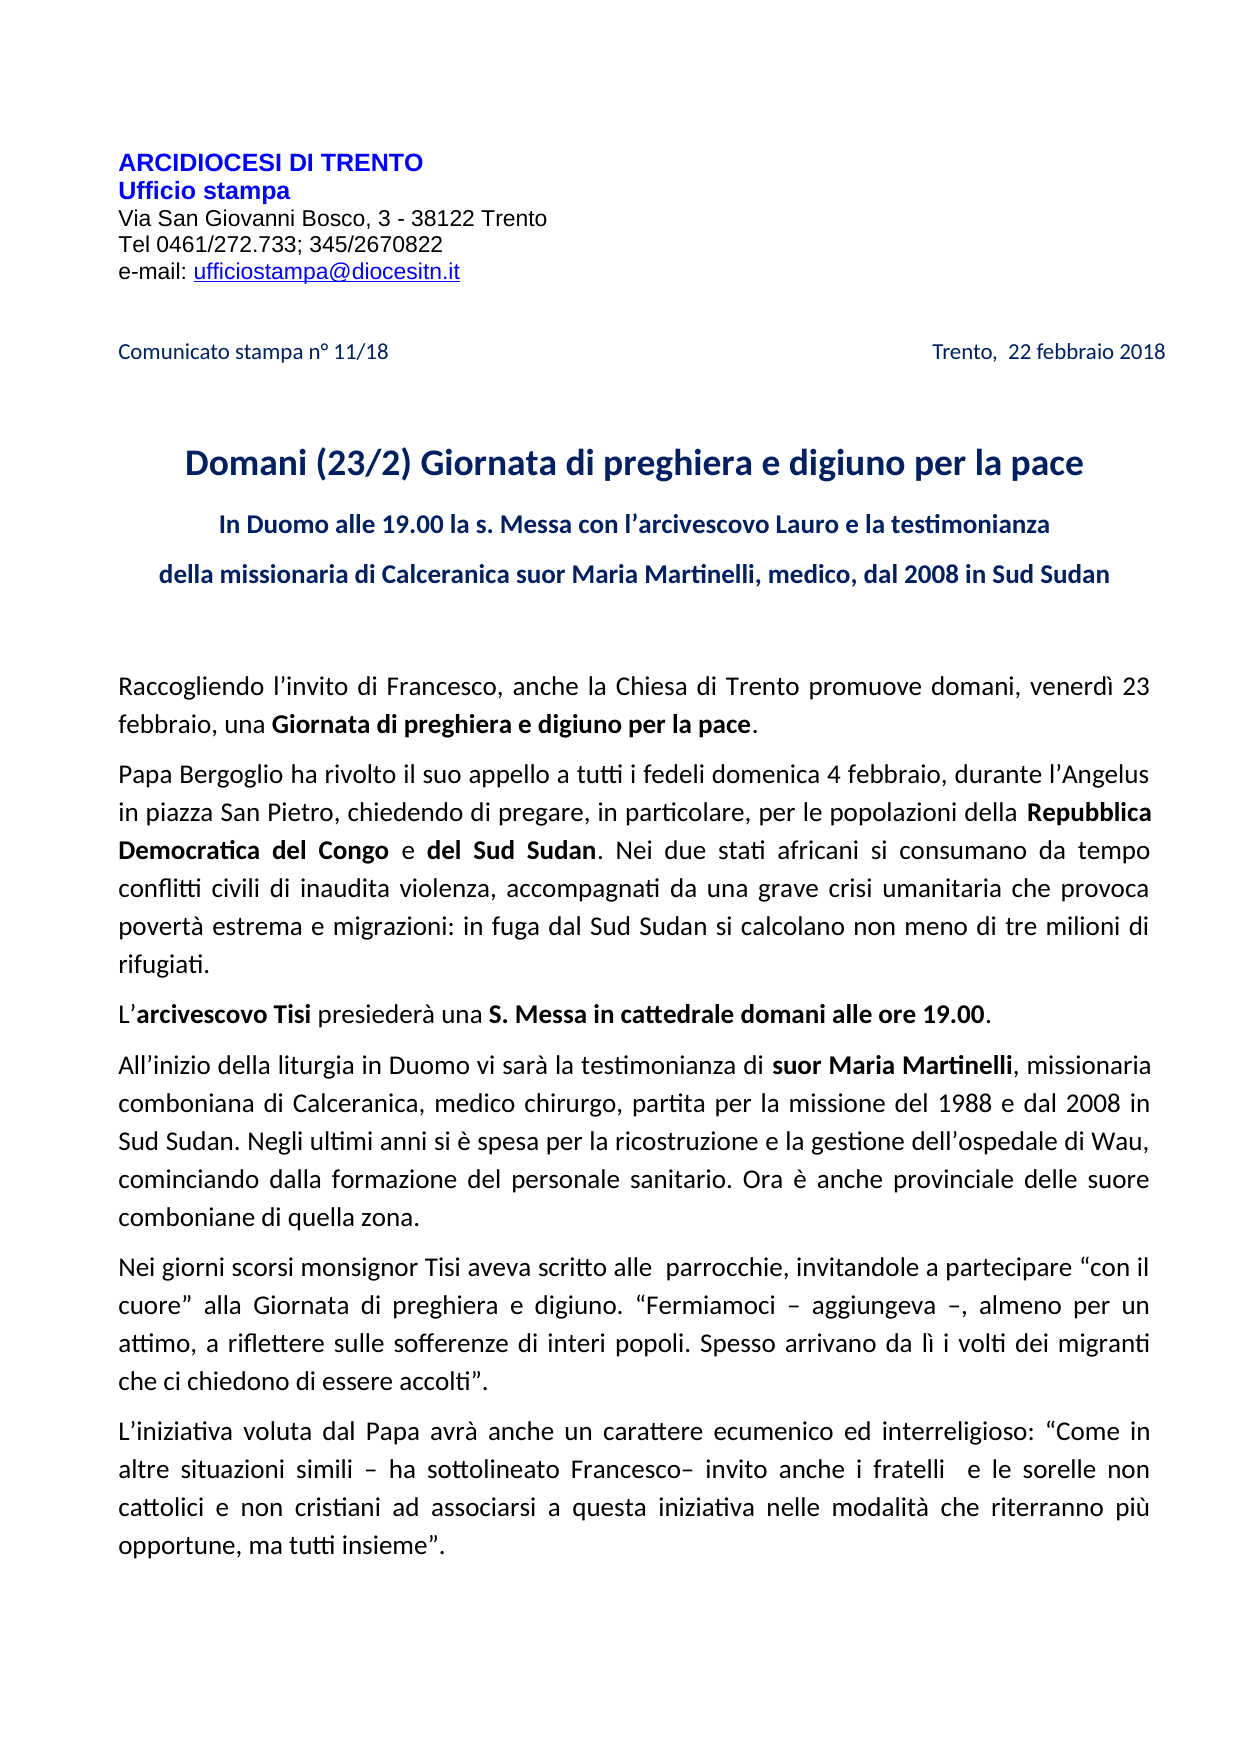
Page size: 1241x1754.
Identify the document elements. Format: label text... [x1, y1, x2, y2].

text Via San Giovanni Bosco, 3 - 38122 Trento Tel 0461/272.733; 345/2670822 [118, 205, 1152, 258]
text In Duomo alle 19.00 la s. Messa con l’arcivescovo Lauro e la testimonianza [118, 507, 1152, 541]
text Nei giorni scorsi monsignor Tisi aveva scritto alle parrocchie, invitandole a partecipare “con il cuore” alla Giornata di preghiera e digiuno. “Fermiamoci – aggiungeva –, almeno per un attimo, a riflettere sulle sofferenze di interi popoli. Spesso arrivano da lì i volti dei migranti che ci chiedono di essere accolti”. [118, 1250, 1152, 1397]
text Papa Bergoglio ha rivolto il suo appello a tutti i fedeli domenica 4 febbraio, durante l’Angelus in piazza San Pietro, chiedendo di pregare, in particolare, per le popolazioni della Repubblica Democratica del Congo e del Sud Sudan. Nei due stati africani si consumano da tempo conflitti civili di inaudita violenza, accompagnati da una grave crisi umanitaria che provoca povertà estrema e migrazioni: in fuga dal Sud Sudan si calcolano non meno di tre milioni di rifugiati. [118, 758, 1152, 980]
text L’iniziativa voluta dal Papa avrà anche un carattere ecumenico ed interreligioso: “Come in altre situazioni simili – ha sottolineato Francesco– invito anche i fratelli e le sorelle non cattolici e non cristiani ad associarsi a questa iniziativa nelle modalità che riterranno più opportune, ma tutti insieme”. [118, 1414, 1152, 1561]
text Raccogliendo l’invito di Francesco, anche la Chiesa di Trento promuove domani, venerdì 23 febbraio, una Giornata di preghiera e digiuno per la pace. [118, 669, 1152, 740]
text della missionaria di Calceranica suor Maria Martinelli, medico, dal 2008 in Sud Sudan [118, 557, 1152, 590]
text e-mail: ufficiostampa@diocesitn.it [118, 258, 1152, 284]
text L’arcivescovo Tisi presiederà una S. Messa in cattedrale domani alle ore 19.00. [118, 998, 1152, 1031]
text Domani (23/2) Giornata di preghiera e digiuno per la pace [118, 439, 1152, 484]
text ARCIDIOCESI DI TRENTO Ufficio stampa [118, 148, 1152, 205]
text Comunicato stampa n° 11/18 Trento, 22 febbraio 2018 [118, 337, 679, 365]
text All’inizio della liturgia in Duomo vi sarà la testimonianza di suor Maria Martinelli, missionaria comboniana di Calceranica, medico chirurgo, partita per la missione del 1988 e dal 2008 in Sud Sudan. Negli ultimi anni si è spesa per la ricostruzione e la gestione dell’ospedale di Wau, cominciando dalla formazione del personale sanitario. Ora è anche provinciale delle suore comboniane di quella zona. [118, 1048, 1152, 1233]
